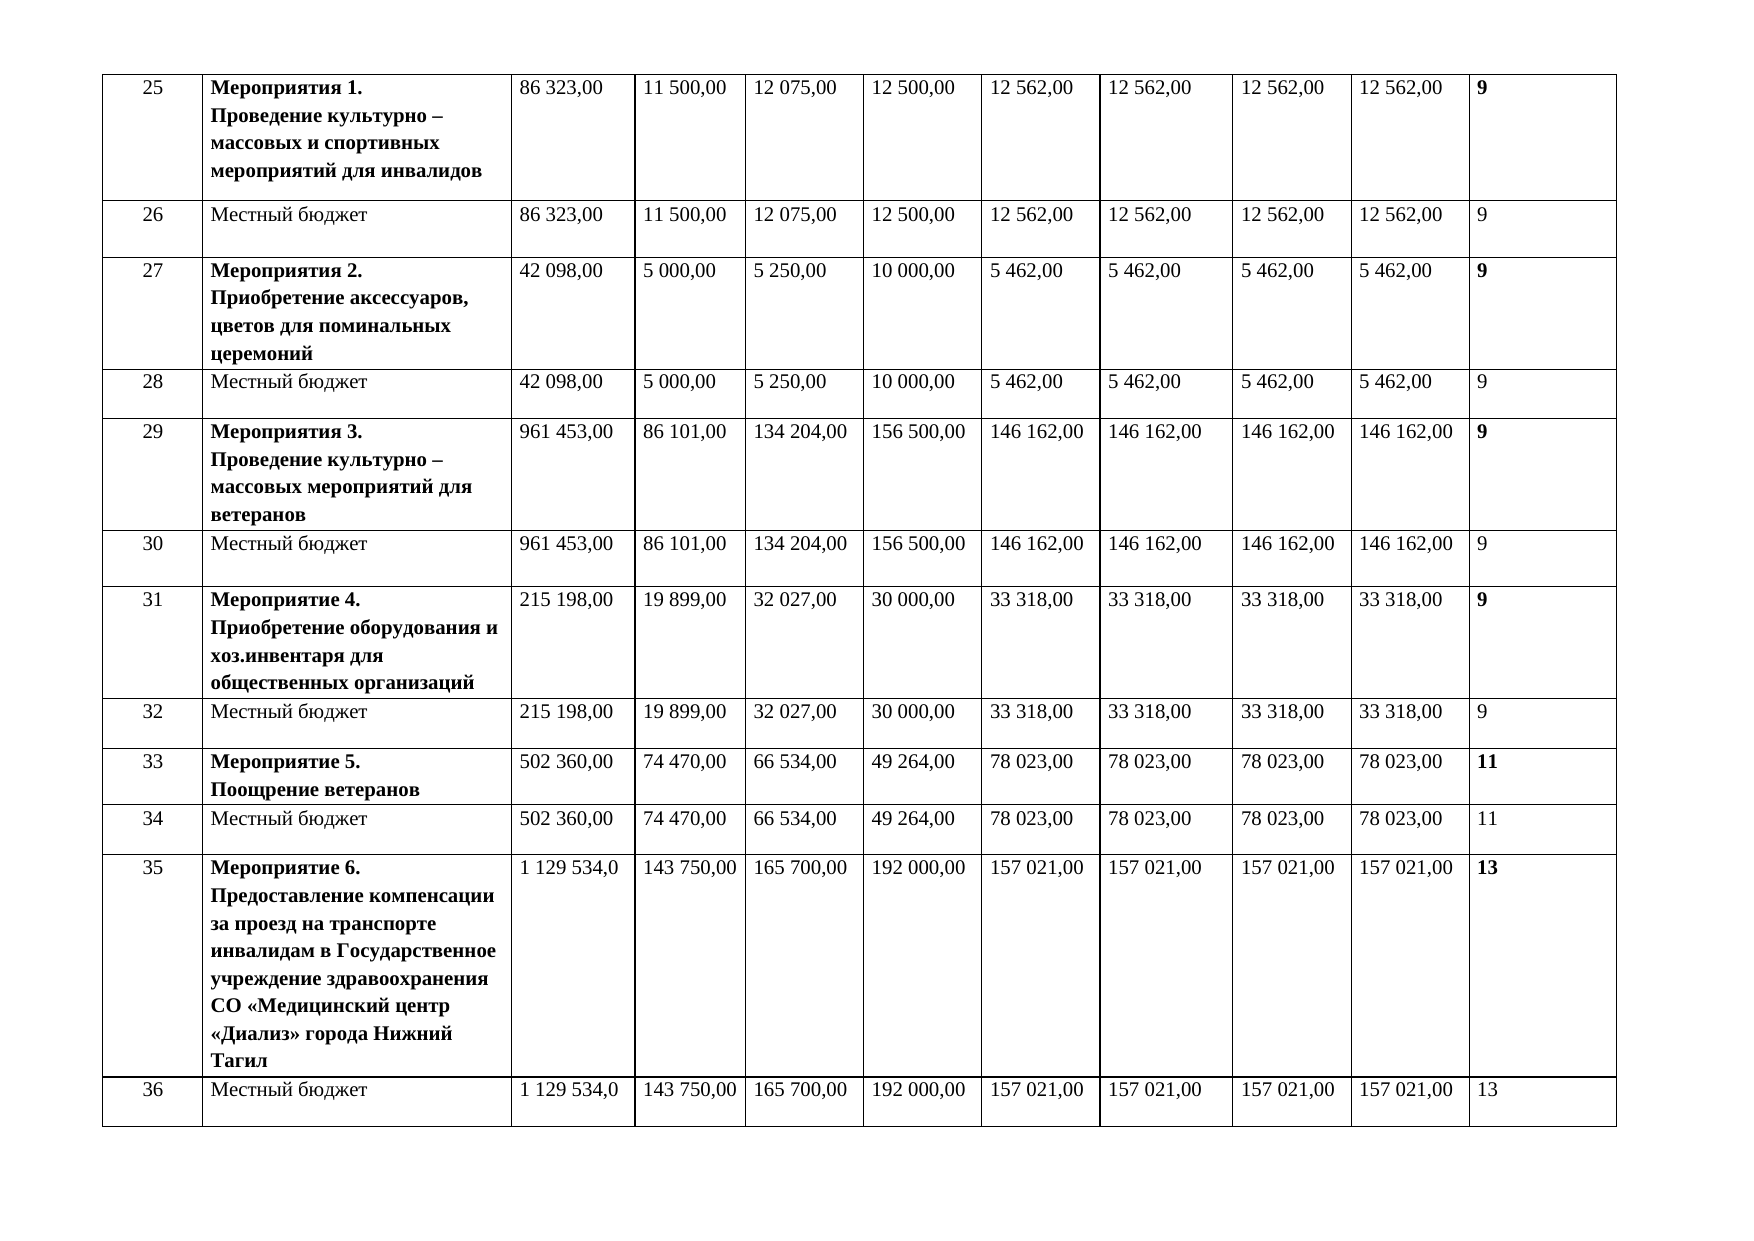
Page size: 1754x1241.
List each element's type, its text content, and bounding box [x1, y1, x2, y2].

table_cell 25 [103, 75, 202, 200]
table_cell 5 462,00 [1101, 370, 1232, 418]
table_cell 1 129 534,0 [512, 855, 634, 1076]
table_cell 157 021,00 [1352, 1078, 1469, 1126]
table_cell 12 562,00 [1352, 75, 1469, 200]
table_cell 86 323,00 [512, 201, 634, 257]
table_cell 215 198,00 [512, 587, 634, 698]
table_cell 78 023,00 [982, 805, 1099, 854]
table_cell 12 562,00 [1352, 201, 1469, 257]
table_cell 78 023,00 [1352, 805, 1469, 854]
table_cell 961 453,00 [512, 531, 634, 586]
table_cell 32 027,00 [746, 587, 863, 698]
table_cell 27 [103, 258, 202, 368]
table_cell 42 098,00 [512, 370, 634, 418]
table_cell 33 318,00 [1352, 699, 1469, 748]
table_cell 146 162,00 [982, 531, 1099, 586]
table_cell 157 021,00 [982, 1078, 1099, 1126]
table_cell 11 500,00 [636, 201, 745, 257]
table_cell 5 250,00 [746, 258, 863, 368]
table_cell 86 101,00 [636, 531, 745, 586]
table_cell 33 318,00 [982, 699, 1099, 748]
table_cell 49 264,00 [864, 805, 981, 854]
table_cell 31 [103, 587, 202, 698]
table_cell 165 700,00 [746, 855, 863, 1076]
table_cell 86 323,00 [512, 75, 634, 200]
table_cell 146 162,00 [1101, 419, 1232, 530]
table_cell 66 534,00 [746, 805, 863, 854]
table_cell Мероприятие 5. Поощрение ветеранов [203, 749, 511, 804]
table_cell 157 021,00 [982, 855, 1099, 1076]
table_cell 78 023,00 [1101, 805, 1232, 854]
table_cell 86 101,00 [636, 419, 745, 530]
table_cell 134 204,00 [746, 419, 863, 530]
table_cell 146 162,00 [1352, 531, 1469, 586]
table_cell Местный бюджет [203, 531, 511, 586]
table_cell 5 462,00 [1233, 258, 1351, 368]
table_cell Местный бюджет [203, 805, 511, 854]
table_cell 78 023,00 [1352, 749, 1469, 804]
table_cell 10 000,00 [864, 258, 981, 368]
table_cell 30 000,00 [864, 699, 981, 748]
table_cell 33 318,00 [1233, 587, 1351, 698]
table_cell 29 [103, 419, 202, 530]
table_cell 5 000,00 [636, 370, 745, 418]
table_cell 215 198,00 [512, 699, 634, 748]
table_cell 12 075,00 [746, 201, 863, 257]
table_cell 12 500,00 [864, 201, 981, 257]
table_cell 192 000,00 [864, 1078, 981, 1126]
table_cell 5 462,00 [1352, 370, 1469, 418]
table_cell Мероприятия 1. Проведение культурно – массовых и спортивных мероприятий для инвалидов [203, 75, 511, 200]
table_cell 32 027,00 [746, 699, 863, 748]
table_cell 12 562,00 [982, 201, 1099, 257]
table_cell 12 562,00 [1233, 75, 1351, 200]
table_cell 33 318,00 [1352, 587, 1469, 698]
table_cell Мероприятия 2. Приобретение аксессуаров, цветов для поминальных церемоний [203, 258, 511, 368]
table_cell 5 462,00 [982, 370, 1099, 418]
table_cell 5 462,00 [1101, 258, 1232, 368]
table_cell Мероприятие 6. Предоставление компенсации за проезд на транспорте инвалидам в Государственное учреждение здравоохранения СО «Медицинский центр «Диализ» города Нижний Тагил [203, 855, 511, 1076]
table_cell Мероприятия 3. Проведение культурно – массовых мероприятий для ветеранов [203, 419, 511, 530]
table_cell 9 [1470, 587, 1616, 698]
table_cell 78 023,00 [1233, 805, 1351, 854]
table_cell 66 534,00 [746, 749, 863, 804]
table_cell 502 360,00 [512, 749, 634, 804]
table_cell 5 250,00 [746, 370, 863, 418]
table_cell 13 [1470, 855, 1616, 1076]
table_cell 5 462,00 [1352, 258, 1469, 368]
table_cell Местный бюджет [203, 699, 511, 748]
table_cell 12 562,00 [1101, 201, 1232, 257]
table_cell 78 023,00 [1101, 749, 1232, 804]
table_cell 165 700,00 [746, 1078, 863, 1126]
table_cell 143 750,00 [636, 855, 745, 1076]
table_cell 9 [1470, 258, 1616, 368]
table_cell 157 021,00 [1101, 855, 1232, 1076]
table_cell Местный бюджет [203, 201, 511, 257]
table_cell 30 [103, 531, 202, 586]
table_cell 74 470,00 [636, 749, 745, 804]
table_cell 9 [1470, 201, 1616, 257]
table_cell 78 023,00 [982, 749, 1099, 804]
table_cell 9 [1470, 699, 1616, 748]
table_cell 26 [103, 201, 202, 257]
table_cell 33 [103, 749, 202, 804]
table_cell 12 562,00 [982, 75, 1099, 200]
table_cell 12 075,00 [746, 75, 863, 200]
table_cell Местный бюджет [203, 1078, 511, 1126]
table_cell 12 562,00 [1233, 201, 1351, 257]
table_cell 157 021,00 [1233, 855, 1351, 1076]
table_cell 33 318,00 [982, 587, 1099, 698]
table_cell 32 [103, 699, 202, 748]
table_cell 156 500,00 [864, 531, 981, 586]
table_cell 11 [1470, 749, 1616, 804]
table_cell 5 462,00 [982, 258, 1099, 368]
table_cell 192 000,00 [864, 855, 981, 1076]
table_cell 12 562,00 [1101, 75, 1232, 200]
table_cell 33 318,00 [1101, 699, 1232, 748]
table_cell 146 162,00 [1101, 531, 1232, 586]
table_cell 9 [1470, 75, 1616, 200]
table_cell 11 500,00 [636, 75, 745, 200]
table_cell 156 500,00 [864, 419, 981, 530]
table_cell 49 264,00 [864, 749, 981, 804]
table_cell 19 899,00 [636, 587, 745, 698]
table_cell 28 [103, 370, 202, 418]
table_cell Мероприятие 4. Приобретение оборудования и хоз.инвентаря для общественных организаций [203, 587, 511, 698]
table_cell 74 470,00 [636, 805, 745, 854]
table_cell 134 204,00 [746, 531, 863, 586]
table_cell 13 [1470, 1078, 1616, 1126]
table_cell 961 453,00 [512, 419, 634, 530]
table_cell 33 318,00 [1233, 699, 1351, 748]
table_cell 1 129 534,0 [512, 1078, 634, 1126]
table_cell 33 318,00 [1101, 587, 1232, 698]
table_cell 9 [1470, 419, 1616, 530]
table_cell 157 021,00 [1101, 1078, 1232, 1126]
table_cell 10 000,00 [864, 370, 981, 418]
table_cell 42 098,00 [512, 258, 634, 368]
table_cell 36 [103, 1078, 202, 1126]
table_cell 157 021,00 [1233, 1078, 1351, 1126]
table_cell 502 360,00 [512, 805, 634, 854]
table_cell 35 [103, 855, 202, 1076]
table_cell 146 162,00 [1233, 531, 1351, 586]
table_cell 30 000,00 [864, 587, 981, 698]
table_cell 146 162,00 [1352, 419, 1469, 530]
table_cell 146 162,00 [1233, 419, 1351, 530]
table_cell 146 162,00 [982, 419, 1099, 530]
table_cell 5 462,00 [1233, 370, 1351, 418]
table_cell 9 [1470, 370, 1616, 418]
table_cell 78 023,00 [1233, 749, 1351, 804]
table_cell 34 [103, 805, 202, 854]
table_cell 5 000,00 [636, 258, 745, 368]
table_cell 19 899,00 [636, 699, 745, 748]
table_cell 9 [1470, 531, 1616, 586]
table_cell 11 [1470, 805, 1616, 854]
table_cell Местный бюджет [203, 370, 511, 418]
table_cell 157 021,00 [1352, 855, 1469, 1076]
table_cell 143 750,00 [636, 1078, 745, 1126]
table_cell 12 500,00 [864, 75, 981, 200]
